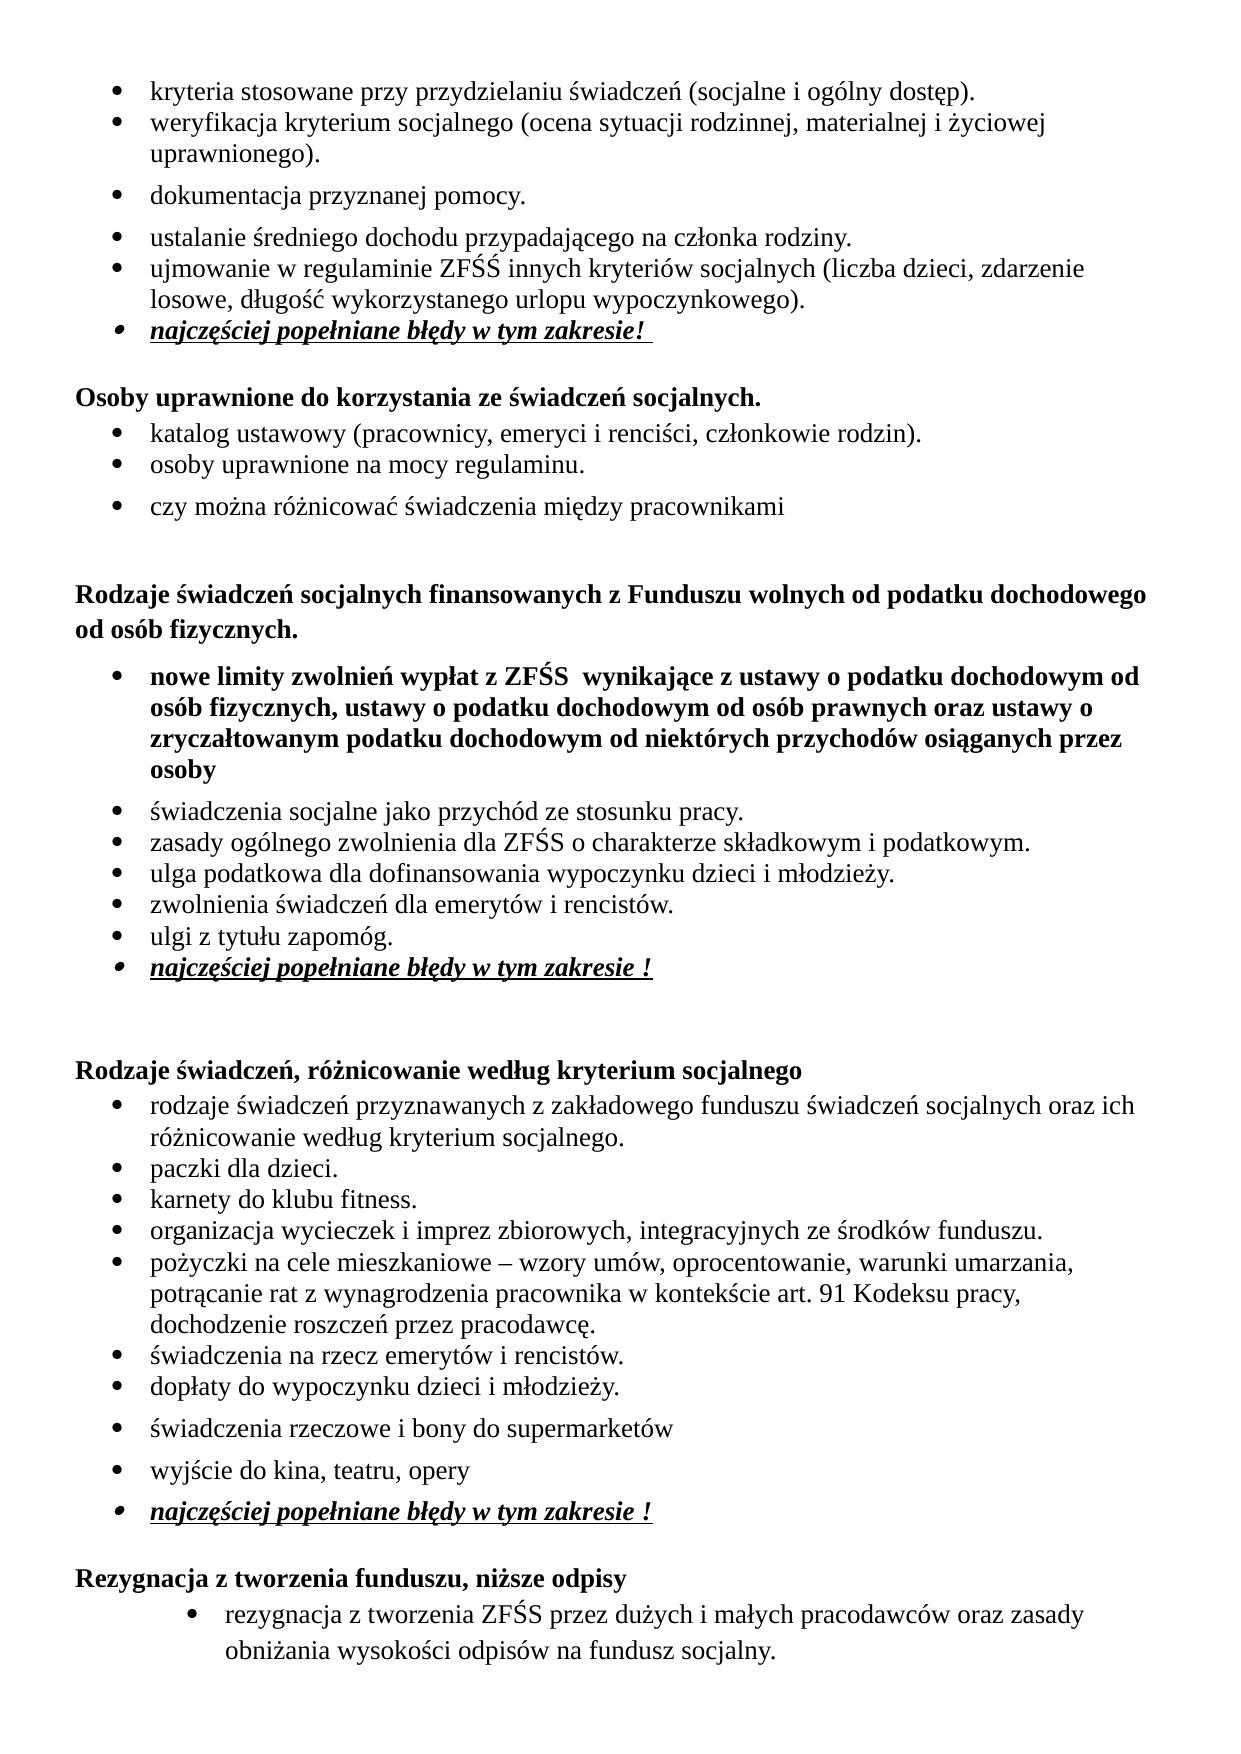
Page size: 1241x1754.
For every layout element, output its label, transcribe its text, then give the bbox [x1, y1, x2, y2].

list świadczenia socjalne jako przychód ze stosunku pracy. [112, 795, 1165, 826]
text Osoby uprawnione do korzystania ze świadczeń socjalnych. [75, 381, 1165, 412]
list najczęściej popełniane błędy w tym zakresie ! [112, 1495, 1165, 1527]
list najczęściej popełniane błędy w tym zakresie! [112, 314, 1165, 346]
list zwolnienia świadczeń dla emerytów i rencistów. [112, 888, 1165, 920]
list pożyczki na cele mieszkaniowe – wzory umów, oprocentowanie, warunki umarzania, potrącanie rat z wynagrodzenia pracownika w kontekście art. 91 Kodeksu pracy, dochodzenie roszczeń przez pracodawcę. [112, 1246, 1165, 1339]
list ujmowanie w regulaminie ZFŚŚ innych kryteriów socjalnych (liczba dzieci, zdarzenie losowe, długość wykorzystanego urlopu wypoczynkowego). [112, 252, 1165, 314]
list najczęściej popełniane błędy w tym zakresie ! [112, 951, 1165, 982]
list paczki dla dzieci. [112, 1152, 1165, 1183]
list nowe limity zwolnień wypłat z ZFŚS wynikające z ustawy o podatku dochodowym od osób fizycznych, ustawy o podatku dochodowym od osób prawnych oraz ustawy o zryczałtowanym podatku dochodowym od niektórych przychodów osiąganych przez osoby [112, 660, 1165, 784]
text Rezygnacja z tworzenia funduszu, niższe odpisy [75, 1562, 1165, 1593]
list dopłaty do wypoczynku dzieci i młodzieży. [112, 1370, 1165, 1402]
list ulgi z tytułu zapomóg. [112, 920, 1165, 951]
list czy można różnicować świadczenia między pracownikami [112, 490, 1165, 521]
list rezygnacja z tworzenia ZFŚS przez dużych i małych pracodawców oraz zasady obniżania wysokości odpisów na fundusz socjalny. [187, 1598, 1165, 1665]
list rodzaje świadczeń przyznawanych z zakładowego funduszu świadczeń socjalnych oraz ich różnicowanie według kryterium socjalnego. [112, 1089, 1165, 1152]
list katalog ustawowy (pracownicy, emeryci i renciści, członkowie rodzin). [112, 417, 1165, 448]
list świadczenia na rzecz emerytów i rencistów. [112, 1339, 1165, 1370]
list osoby uprawnione na mocy regulaminu. [112, 448, 1165, 479]
list ulga podatkowa dla dofinansowania wypoczynku dzieci i młodzieży. [112, 857, 1165, 888]
list organizacja wycieczek i imprez zbiorowych, integracyjnych ze środków funduszu. [112, 1214, 1165, 1246]
text Rodzaje świadczeń, różnicowanie według kryterium socjalnego [75, 1054, 1165, 1085]
list dokumentacja przyznanej pomocy. [112, 179, 1165, 210]
list zasady ogólnego zwolnienia dla ZFŚS o charakterze składkowym i podatkowym. [112, 826, 1165, 857]
text Rodzaje świadczeń socjalnych finansowanych z Funduszu wolnych od podatku dochodowego od osób fizycznych. [75, 578, 1165, 645]
list kryteria stosowane przy przydzielaniu świadczeń (socjalne i ogólny dostęp). [112, 75, 1165, 106]
list karnety do klubu fitness. [112, 1183, 1165, 1214]
list świadczenia rzeczowe i bony do supermarketów [112, 1412, 1165, 1443]
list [112, 221, 1165, 252]
list wyjście do kina, teatru, opery [112, 1454, 1165, 1485]
list weryfikacja kryterium socjalnego (ocena sytuacji rodzinnej, materialnej i życiowej uprawnionego). [112, 106, 1165, 169]
